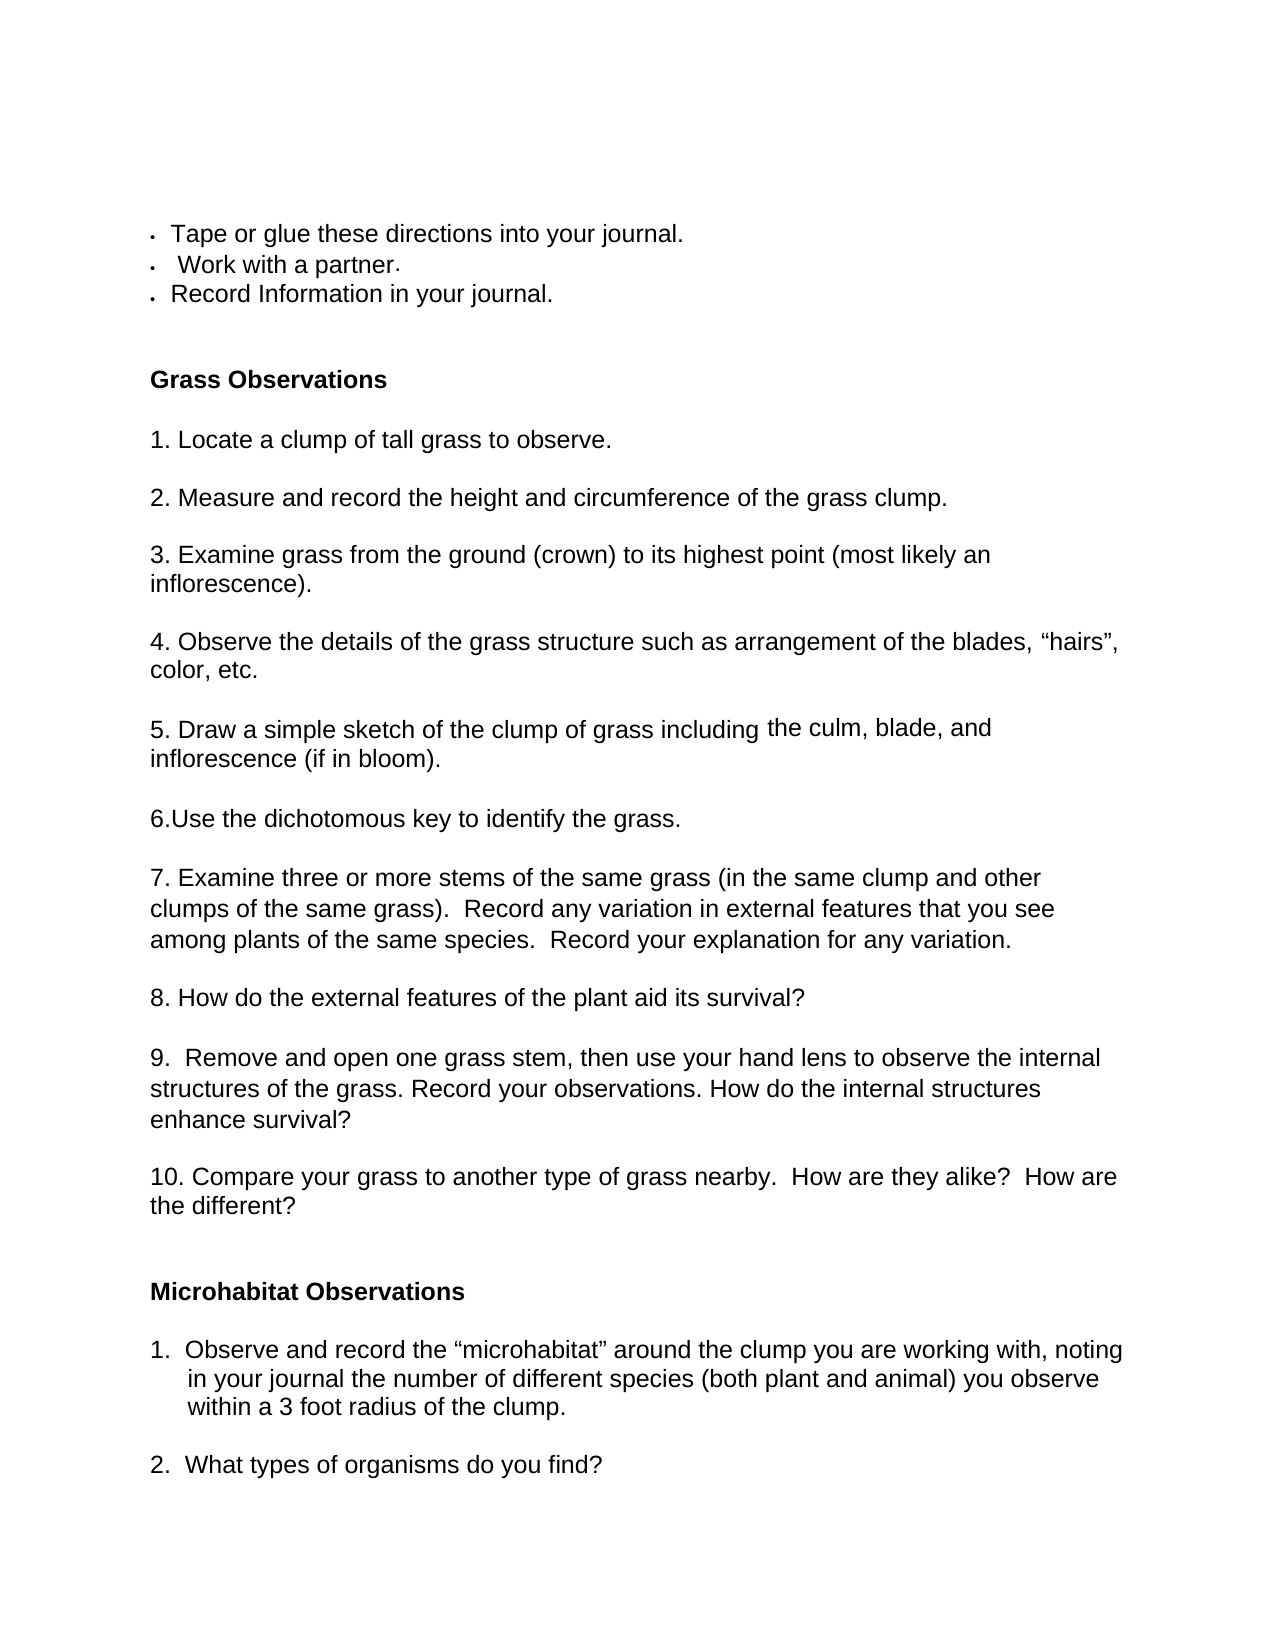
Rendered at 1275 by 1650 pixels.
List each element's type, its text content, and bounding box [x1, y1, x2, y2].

list Work with a partner. [150, 248, 1125, 279]
text 6.Use the dichotomous key to identify the grass. [150, 801, 1125, 832]
text 7. Examine three or more stems of the same grass (in the same clump and other clumps of the same grass). Record any variation in external features that you see among plants of the same species. Record your explanation for any variation. [150, 861, 1125, 954]
text 1. Locate a clump of tall grass to observe. [150, 423, 1125, 454]
text 10. Compare your grass to another type of grass nearby. How are they alike? How are the different? [150, 1162, 1125, 1220]
text 5. Draw a simple sketch of the clump of grass including the culm, blade, and inflorescence (if in bloom). [150, 713, 1125, 772]
text 9. Remove and open one grass stem, then use your hand lens to observe the internal structures of the grass. Record your observations. How do the internal structures enhance survival? [150, 1040, 1125, 1133]
text 2. Measure and record the height and circumference of the grass clump. [150, 483, 1125, 511]
text 3. Examine grass from the ground (crown) to its highest point (most likely an inflorescence). [150, 540, 1125, 598]
text 1. Observe and record the “microhabitat” around the clump you are working with, noting in your journal the number of different species (both plant and animal) you observe within a 3 foot radius of the clump. [150, 1335, 1125, 1421]
list Tape or glue these directions into your journal. [150, 217, 1125, 248]
text 8. How do the external features of the plant aid its survival? [150, 983, 1125, 1012]
list Record Information in your journal. [150, 279, 1125, 308]
text 4. Observe the details of the grass structure such as arrangement of the blades, “hairs”, color, etc. [150, 626, 1125, 684]
text Microhabitat Observations [150, 1277, 1125, 1306]
text 2. What types of organisms do you find? [150, 1450, 1125, 1478]
text Grass Observations [150, 365, 1125, 394]
